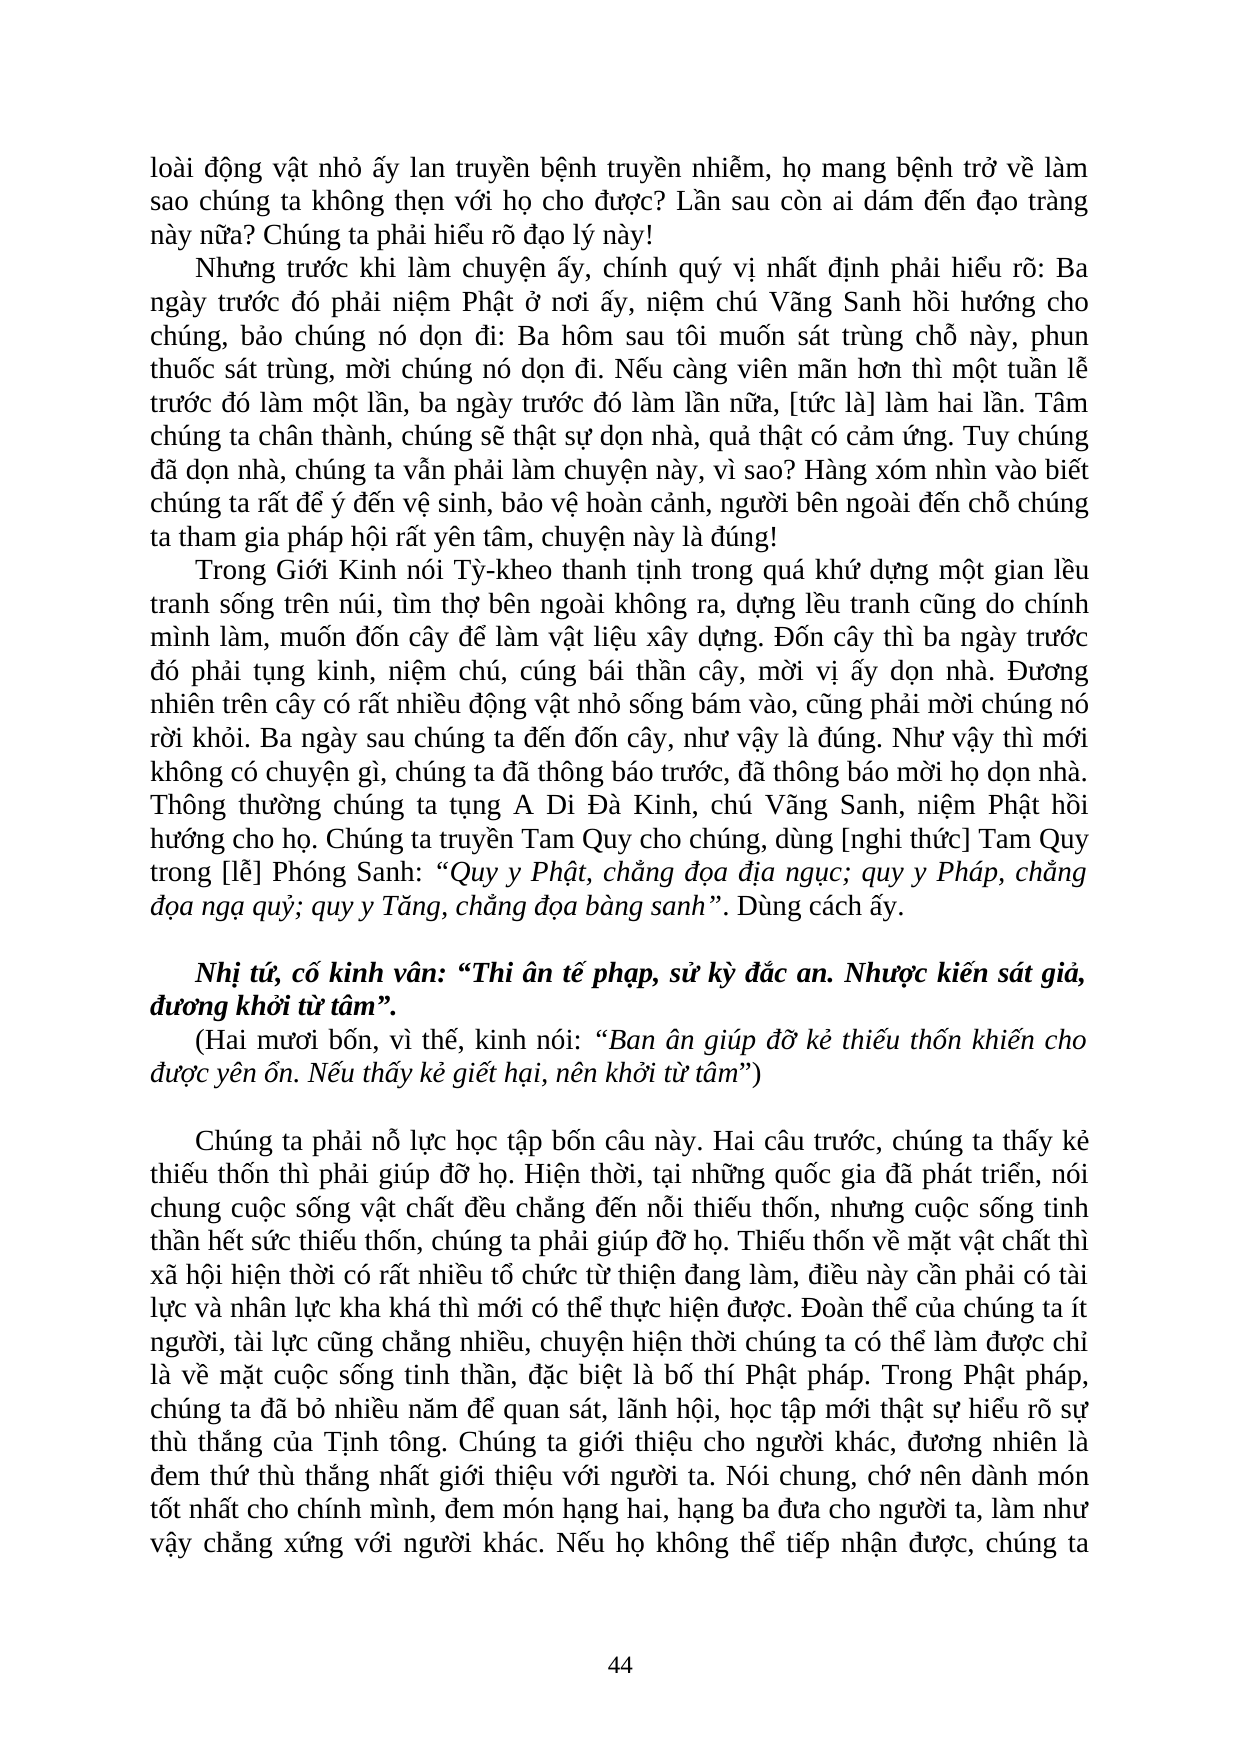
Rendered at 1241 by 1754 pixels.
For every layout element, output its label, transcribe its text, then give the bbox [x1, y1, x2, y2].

text (Hai mươi bốn, vì thế, kinh nói: “Ban ân giúp đỡ kẻ thiếu thốn khiến cho được yên ổn. Nếu thấy kẻ giết hại, nên khởi từ tâm”) [150, 1022, 1090, 1089]
text Nhị tứ, cố kinh vân: “Thi ân tế phạp, sử kỳ đắc an. Nhược kiến sát giả, đương khởi từ tâm”. [150, 955, 1090, 1022]
text Trong Giới Kinh nói Tỳ-kheo thanh tịnh trong quá khứ dựng một gian lều tranh sống trên núi, tìm thợ bên ngoài không ra, dựng lều tranh cũng do chính mình làm, muốn đốn cây để làm vật liệu xây dựng. Đốn cây thì ba ngày trước đó phải tụng kinh, niệm chú, cúng bái thần cây, mời vị ấy dọn nhà. Đương nhiên trên cây có rất nhiều động vật nhỏ sống bám vào, cũng phải mời chúng nó rời khỏi. Ba ngày sau chúng ta đến đốn cây, như vậy là đúng. Như vậy thì mới không có chuyện gì, chúng ta đã thông báo trước, đã thông báo mời họ dọn nhà. Thông thường chúng ta tụng A Di Đà Kinh, chú Vãng Sanh, niệm Phật hồi hướng cho họ. Chúng ta truyền Tam Quy cho chúng, dùng [nghi thức] Tam Quy trong [lễ] Phóng Sanh: “Quy y Phật, chẳng đọa địa ngục; quy y Pháp, chẳng đọa ngạ quỷ; quy y Tăng, chẳng đọa bàng sanh”. Dùng cách ấy. [150, 552, 1090, 921]
text Nhưng trước khi làm chuyện ấy, chính quý vị nhất định phải hiểu rõ: Ba ngày trước đó phải niệm Phật ở nơi ấy, niệm chú Vãng Sanh hồi hướng cho chúng, bảo chúng nó dọn đi: Ba hôm sau tôi muốn sát trùng chỗ này, phun thuốc sát trùng, mời chúng nó dọn đi. Nếu càng viên mãn hơn thì một tuần lễ trước đó làm một lần, ba ngày trước đó làm lần nữa, [tức là] làm hai lần. Tâm chúng ta chân thành, chúng sẽ thật sự dọn nhà, quả thật có cảm ứng. Tuy chúng đã dọn nhà, chúng ta vẫn phải làm chuyện này, vì sao? Hàng xóm nhìn vào biết chúng ta rất để ý đến vệ sinh, bảo vệ hoàn cảnh, người bên ngoài đến chỗ chúng ta tham gia pháp hội rất yên tâm, chuyện này là đúng! [150, 251, 1090, 552]
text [150, 150, 1090, 251]
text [150, 1123, 1090, 1559]
